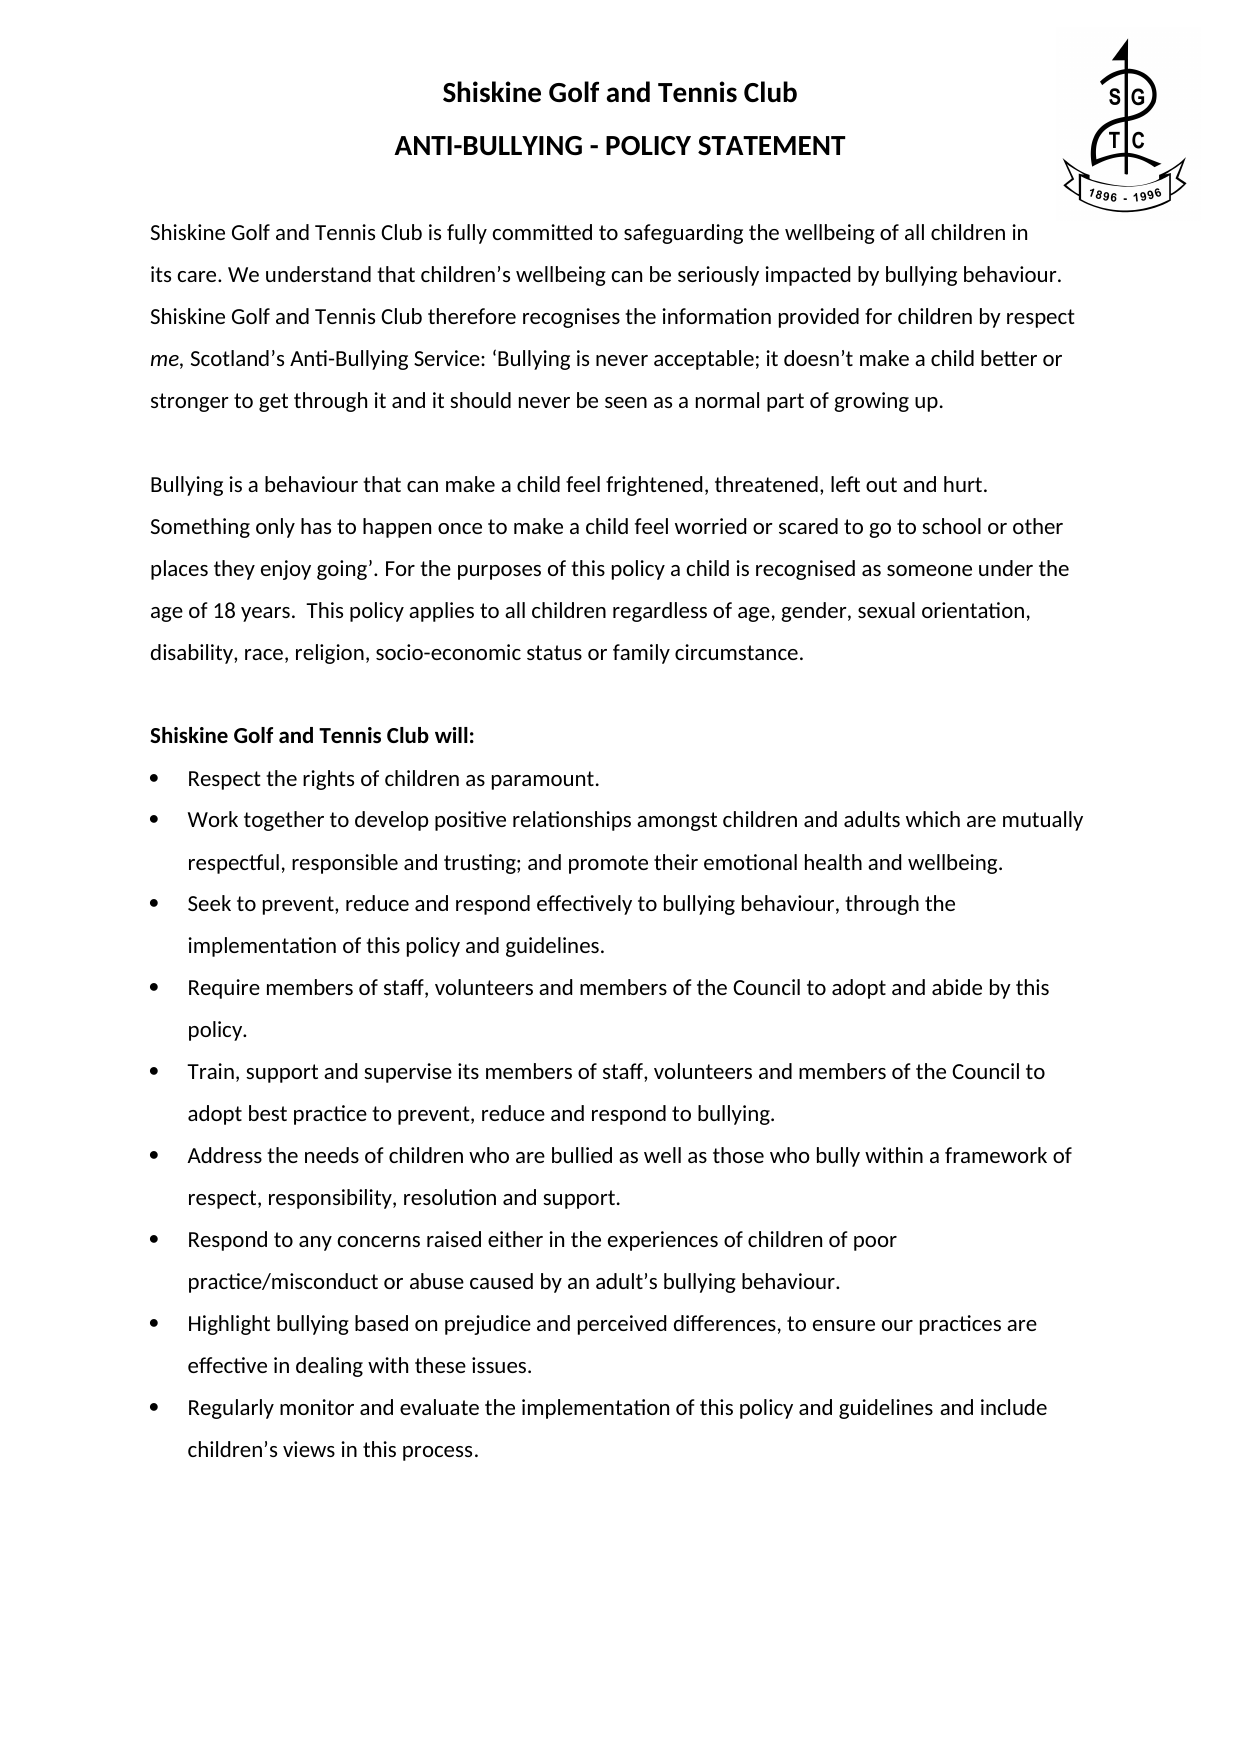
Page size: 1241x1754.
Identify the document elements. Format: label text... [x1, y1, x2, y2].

list Require members of staff, volunteers and members of the Council to adopt and abide by this policy. [150, 973, 1090, 1043]
list Work together to develop positive relationships amongst children and adults which are mutually respectful, responsible and trusting; and promote their emotional health and wellbeing. [150, 806, 1090, 876]
list Seek to prevent, reduce and respond effectively to bullying behaviour, through the implementation of this policy and guidelines. [150, 889, 1090, 959]
text Bullying is a behaviour that can make a child feel frightened, threatened, left out and hurt. Something only has to happen once to make a child feel worried or scared to go to school or other places they enjoy going’. For the purposes of this policy a child is recognised as someone under the age of 18 years. This policy applies to all children regardless of age, gender, sexual orientation, disability, race, religion, socio-economic status or family circumstance. [150, 470, 1090, 666]
list Address the needs of children who are bullied as well as those who bully within a framework of respect, responsibility, resolution and support. [150, 1141, 1090, 1211]
picture [1056, 27, 1201, 221]
list Respond to any concerns raised either in the experiences of children of poor practice/misconduct or abuse caused by an adult’s bullying behaviour. [150, 1225, 1090, 1295]
list Regularly monitor and evaluate the implementation of this policy and guidelines and include children’s views in this process. [150, 1393, 1090, 1463]
list Train, support and supervise its members of staff, volunteers and members of the Council to adopt best practice to prevent, reduce and respond to bullying. [150, 1057, 1090, 1127]
list Respect the rights of children as paramount. [150, 764, 1090, 792]
list Highlight bullying based on prejudice and perceived differences, to ensure our practices are effective in dealing with these issues. [150, 1309, 1090, 1379]
text Shiskine Golf and Tennis Club is fully committed to safeguarding the wellbeing of all children in its care. We understand that children’s wellbeing can be seriously impacted by bullying behaviour. Shiskine Golf and Tennis Club therefore recognises the information provided for children by respect me, Scotland’s Anti-Bullying Service: ‘Bullying is never acceptable; it doesn’t make a child better or stronger to get through it and it should never be seen as a normal part of growing up. [150, 218, 1090, 414]
text Shiskine Golf and Tennis Club will: [150, 722, 1090, 750]
